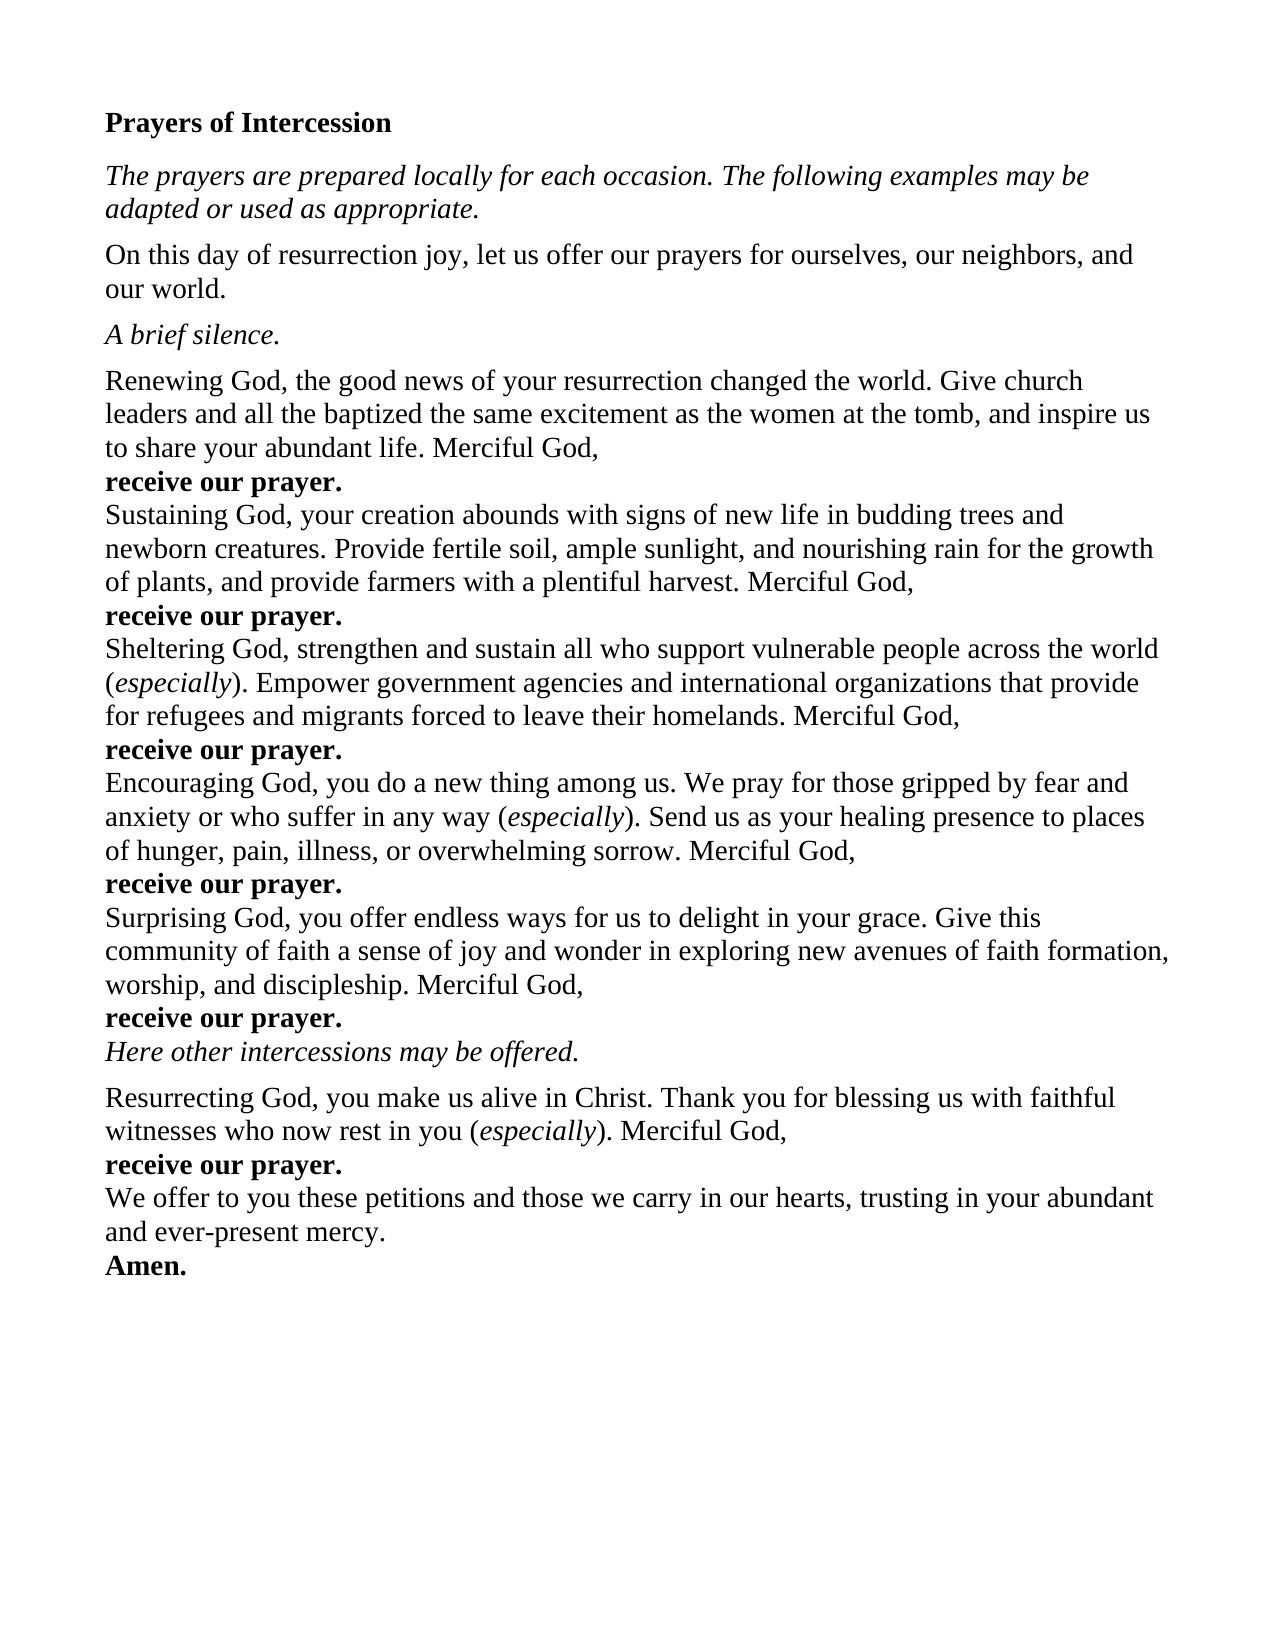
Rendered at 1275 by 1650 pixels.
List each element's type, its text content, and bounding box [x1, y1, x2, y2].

text Surprising God, you offer endless ways for us to delight in your grace. Give this community of faith a sense of joy and wonder in exploring new avenues of faith formation, worship, and discipleship. Merciful God, [105, 900, 1170, 1000]
text We offer to you these petitions and those we carry in our hearts, trusting in your abundant and ever-present mercy. [105, 1181, 1170, 1248]
text Sustaining God, your creation abounds with signs of new life in budding trees and newborn creatures. Provide fertile soil, ample sunlight, and nourishing rain for the growth of plants, and provide farmers with a plentiful harvest. Merciful God, [105, 497, 1170, 598]
text On this day of resurrection joy, let us offer our prayers for ourselves, our neighbors, and our world. [105, 237, 1170, 304]
text Encouraging God, you do a new thing among us. We pray for those gripped by fear and anxiety or who suffer in any way (especially). Send us as your healing presence to places of hunger, pain, illness, or overwhelming sorrow. Merciful God, [105, 766, 1170, 866]
text Prayers of Intercession [105, 105, 1170, 138]
text receive our prayer. [105, 1000, 1170, 1034]
text receive our prayer. [105, 1147, 1170, 1181]
text receive our prayer. [105, 866, 1170, 900]
text receive our prayer. [105, 464, 1170, 497]
text Sheltering God, strengthen and sustain all who support vulnerable people across the world (especially). Empower government agencies and international organizations that provide for refugees and migrants forced to leave their homelands. Merciful God, [105, 631, 1170, 732]
text Amen. [105, 1248, 1170, 1281]
text Here other intercessions may be offered. [105, 1034, 1170, 1067]
text The prayers are prepared locally for each occasion. The following examples may be adapted or used as appropriate. [105, 158, 1170, 225]
text A brief silence. [105, 317, 1170, 351]
text receive our prayer. [105, 598, 1170, 631]
text receive our prayer. [105, 732, 1170, 766]
text Renewing God, the good news of your resurrection changed the world. Give church leaders and all the baptized the same excitement as the women at the tomb, and inspire us to share your abundant life. Merciful God, [105, 363, 1170, 464]
text Resurrecting God, you make us alive in Christ. Thank you for blessing us with faithful witnesses who now rest in you (especially). Merciful God, [105, 1080, 1170, 1147]
